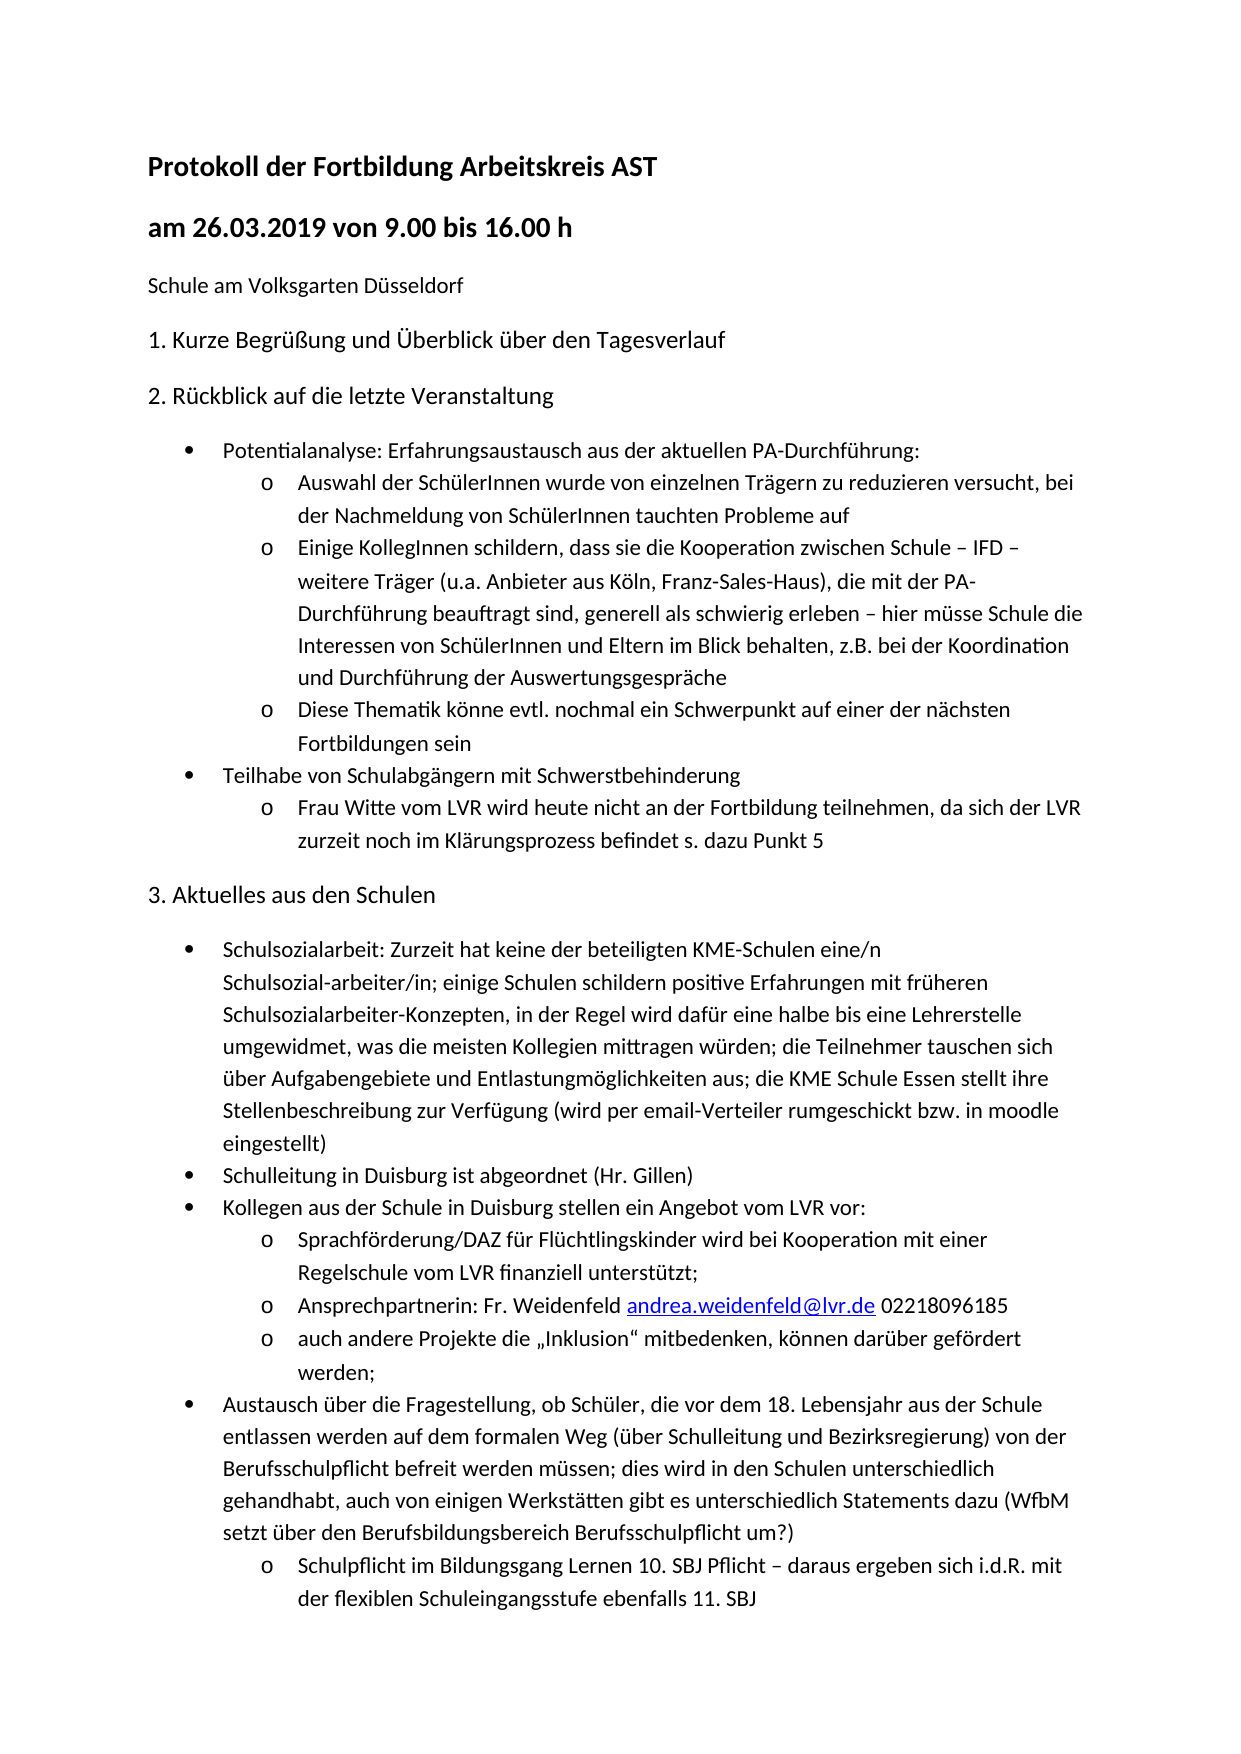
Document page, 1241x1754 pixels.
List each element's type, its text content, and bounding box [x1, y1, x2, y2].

list Potentialanalyse: Erfahrungsaustausch aus der aktuellen PA-Durchführung: [185, 436, 1093, 464]
list Sprachförderung/DAZ für Flüchtlingskinder wird bei Kooperation mit einer Regelschule vom LVR finanziell unterstützt; [260, 1225, 1093, 1287]
list Auswahl der SchülerInnen wurde von einzelnen Trägern zu reduzieren versucht, bei der Nachmeldung von SchülerInnen tauchten Probleme auf [260, 468, 1093, 529]
text 1. Kurze Begrüßung und Überblick über den Tagesverlauf [148, 324, 1093, 355]
list Ansprechpartnerin: Fr. Weidenfeld andrea.weidenfeld@lvr.de 02218096185 [260, 1291, 1093, 1320]
list Schulleitung in Duisburg ist abgeordnet (Hr. Gillen) [185, 1161, 1093, 1189]
text 3. Aktuelles aus den Schulen [148, 880, 1093, 910]
text Schule am Volksgarten Düsseldorf [148, 271, 1093, 299]
list Schulpflicht im Bildungsgang Lernen 10. SBJ Pflicht – daraus ergeben sich i.d.R. mit der flexiblen Schuleingangsstufe ebenfalls 11. SBJ [260, 1551, 1093, 1612]
list Frau Witte vom LVR wird heute nicht an der Fortbildung teilnehmen, da sich der LVR zurzeit noch im Klärungsprozess befindet s. dazu Punkt 5 [260, 793, 1093, 855]
list auch andere Projekte die „Inklusion“ mitbedenken, können darüber gefördert werden; [260, 1324, 1093, 1386]
list Teilhabe von Schulabgängern mit Schwerstbehinderung [185, 761, 1093, 789]
list Schulsozialarbeit: Zurzeit hat keine der beteiligten KME-Schulen eine/n Schulsozial-arbeiter/in; einige Schulen schildern positive Erfahrungen mit früheren Schulsozialarbeiter-Konzepten, in der Regel wird dafür eine halbe bis eine Lehrerstelle umgewidmet, was die meisten Kollegien mittragen würden; die Teilnehmer tauschen sich über Aufgabengebiete und Entlastungmöglichkeiten aus; die KME Schule Essen stellt ihre Stellenbeschreibung zur Verfügung (wird per email-Verteiler rumgeschickt bzw. in moodle eingestellt) [185, 936, 1093, 1157]
text 2. Rückblick auf die letzte Veranstaltung [148, 380, 1093, 411]
text am 26.03.2019 von 9.00 bis 16.00 h [148, 209, 1093, 245]
text Protokoll der Fortbildung Arbeitskreis AST [148, 148, 1093, 183]
list Austausch über die Fragestellung, ob Schüler, die vor dem 18. Lebensjahr aus der Schule entlassen werden auf dem formalen Weg (über Schulleitung und Bezirksregierung) von der Berufsschulpflicht befreit werden müssen; dies wird in den Schulen unterschiedlich gehandhabt, auch von einigen Werkstätten gibt es unterschiedlich Statements dazu (WfbM setzt über den Berufsbildungsbereich Berufsschulpflicht um?) [185, 1390, 1093, 1547]
list Kollegen aus der Schule in Duisburg stellen ein Angebot vom LVR vor: [185, 1193, 1093, 1221]
list Diese Thematik könne evtl. nochmal ein Schwerpunkt auf einer der nächsten Fortbildungen sein [260, 696, 1093, 757]
list Einige KollegInnen schildern, dass sie die Kooperation zwischen Schule – IFD – weitere Träger (u.a. Anbieter aus Köln, Franz-Sales-Haus), die mit der PA-Durchführung beauftragt sind, generell als schwierig erleben – hier müsse Schule die Interessen von SchülerInnen und Eltern im Blick behalten, z.B. bei der Koordination und Durchführung der Auswertungsgespräche [260, 533, 1093, 691]
